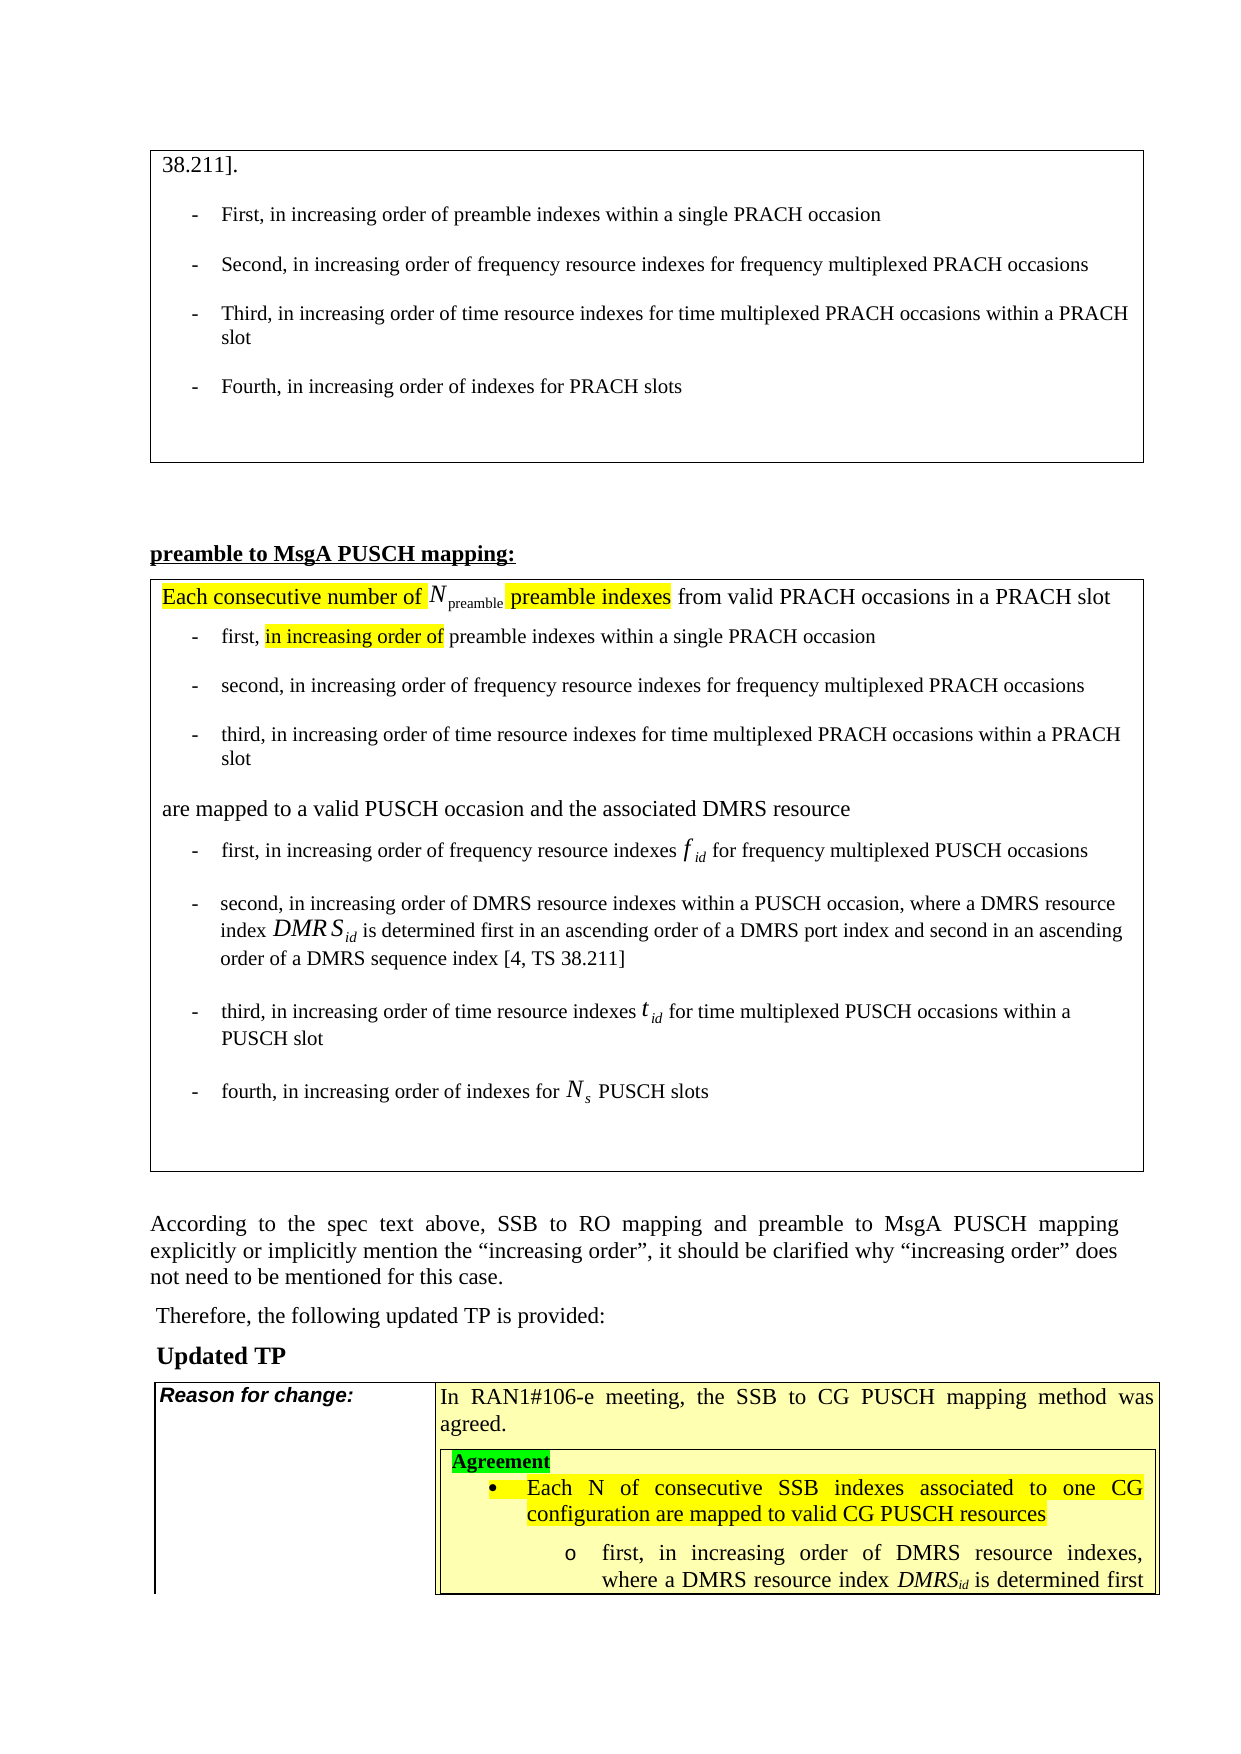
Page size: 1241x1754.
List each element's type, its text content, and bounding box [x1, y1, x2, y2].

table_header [151, 151, 1143, 462]
table_header Reason for change: [156, 1383, 435, 1594]
text preamble to MsgA PUSCH mapping: [150, 540, 1120, 567]
text Therefore, the following updated TP is provided: [150, 1302, 1120, 1328]
table_header Each consecutive number of preamble indexes from valid PRACH occasions in a PRACH slot - first, in increasing order of preamble indexes within a single PRACH occasion - second, in increasing order of frequency resource indexes for frequency multiplexed PRACH occasions - third, in increasing order of time resource indexes for time multiplexed PRACH occasions within a PRACH slot are mapped to a valid PUSCH occasion and the associated DMRS resource - first, in increasing order of frequency resource indexes for frequency multiplexed PUSCH occasions - second, in increasing order of DMRS resource indexes within a PUSCH occasion, where a DMRS resource index is determined first in an ascending order of a DMRS port index and second in an ascending order of a DMRS sequence index [4, TS 38.211] - third, in increasing order of time resource indexes for time multiplexed PUSCH occasions within a PUSCH slot - fourth, in increasing order of indexes for PUSCH slots [151, 580, 1143, 1171]
text According to the spec text above, SSB to RO mapping and preamble to MsgA PUSCH mapping explicitly or implicitly mention the “increasing order”, it should be clarified why “increasing order” does not need to be mentioned for this case. [150, 1211, 1120, 1289]
subtitle Updated TP [150, 1341, 1120, 1370]
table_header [436, 1383, 1159, 1594]
